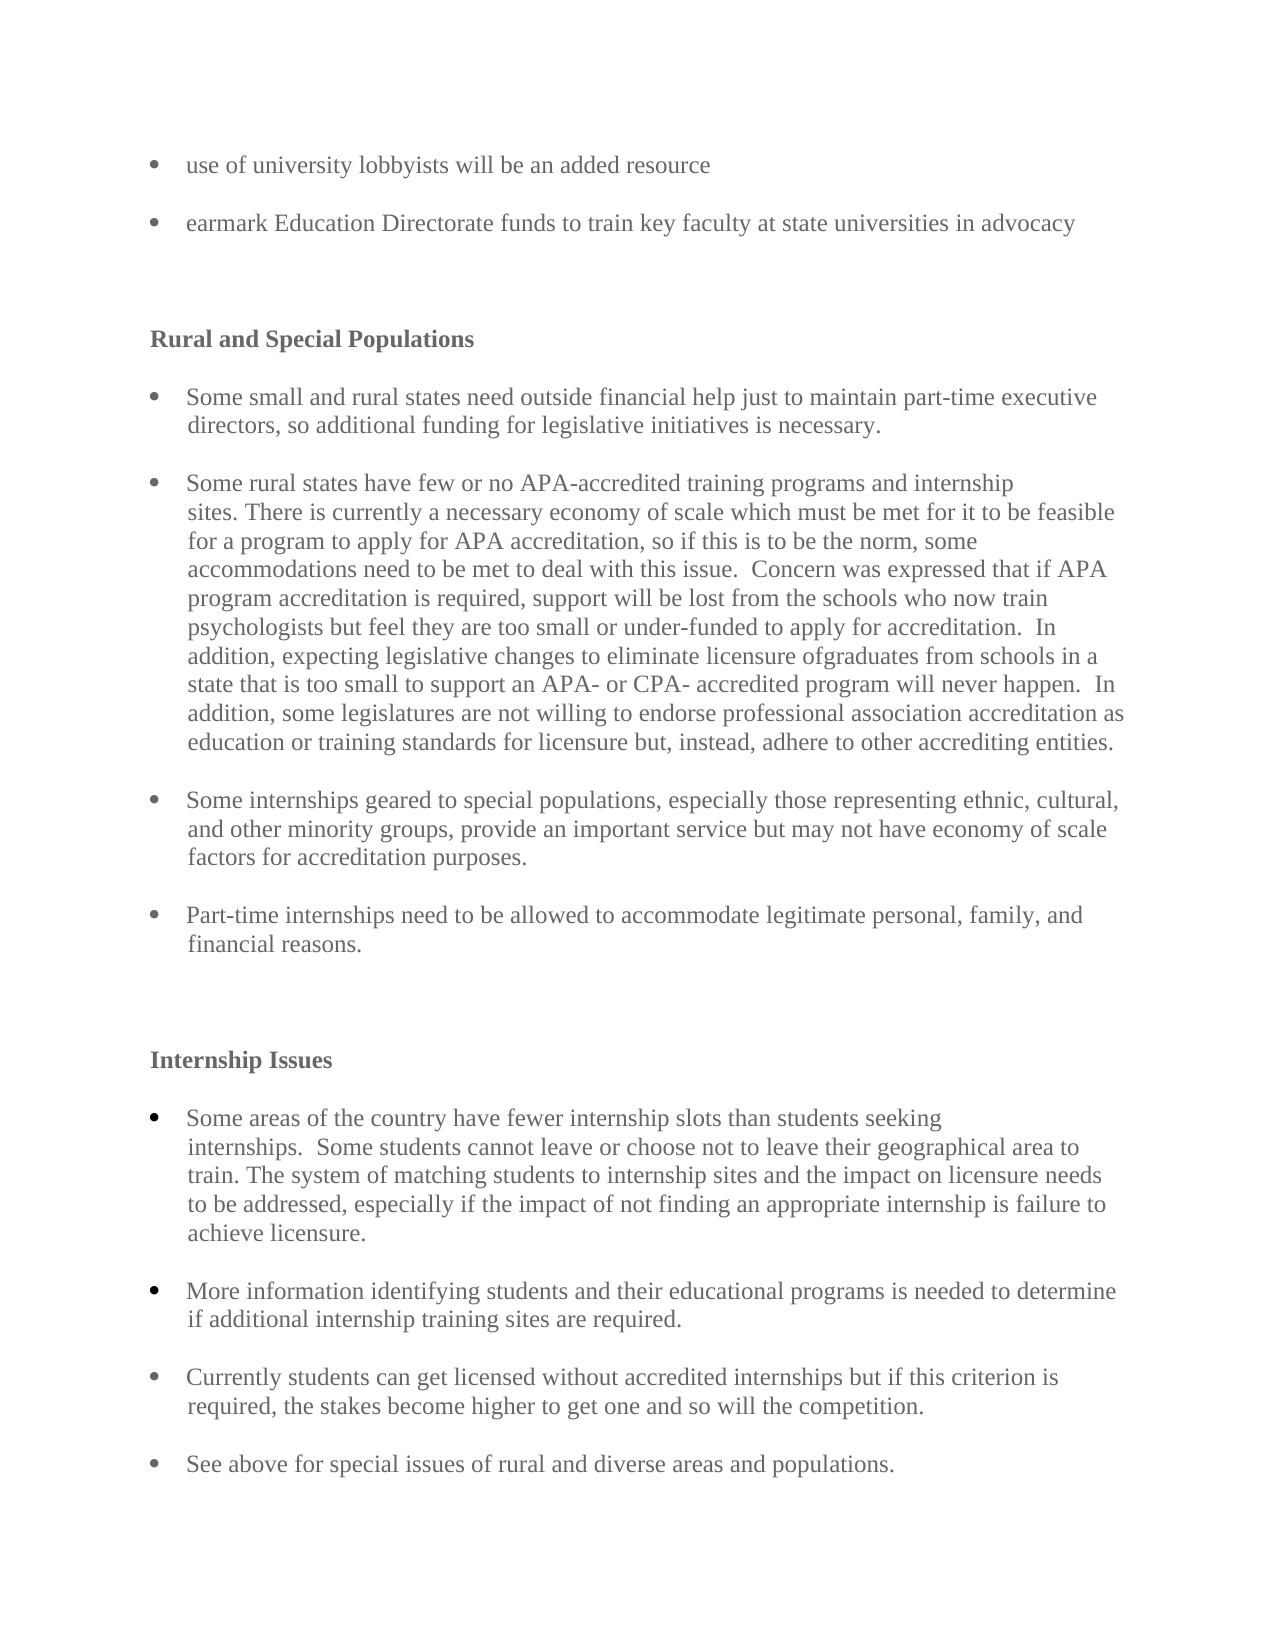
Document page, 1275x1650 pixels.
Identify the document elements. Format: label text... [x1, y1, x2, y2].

text  Some internships geared to special populations, especially those representing ethnic, cultural, and other minority groups, provide an important service but may not have economy of scale factors for accreditation purposes. [150, 785, 1125, 871]
text  Some rural states have few or no APA-accredited training programs and internship sites. There is currently a necessary economy of scale which must be met for it to be feasible for a program to apply for APA accreditation, so if this is to be the norm, some accommodations need to be met to deal with this issue. Concern was expressed that if APA program accreditation is required, support will be lost from the schools who now train psychologists but feel they are too small or under-funded to apply for accreditation. In addition, expecting legislative changes to eliminate licensure ofgraduates from schools in a state that is too small to support an APA- or CPA- accredited program will never happen. In addition, some legislatures are not willing to endorse professional association accreditation as education or training standards for licensure but, instead, adhere to other accrediting entities. [150, 468, 1125, 756]
text Rural and Special Populations [150, 324, 1125, 352]
text  More information identifying students and their educational programs is needed to determine if additional internship training sites are required. [150, 1276, 1125, 1333]
text  Currently students can get licensed without accredited internships but if this criterion is required, the stakes become higher to get one and so will the competition. [150, 1362, 1125, 1420]
text  use of university lobbyists will be an added resource [150, 150, 1125, 179]
text  See above for special issues of rural and diverse areas and populations. [150, 1449, 1125, 1478]
text Internship Issues [150, 1045, 1125, 1074]
text  Some areas of the country have fewer internship slots than students seeking internships. Some students cannot leave or choose not to leave their geographical area to train. The system of matching students to internship sites and the impact on licensure needs to be addressed, especially if the impact of not finding an appropriate internship is failure to achieve licensure. [150, 1103, 1125, 1247]
text  Part-time internships need to be allowed to accommodate legitimate personal, family, and financial reasons. [150, 900, 1125, 958]
text  Some small and rural states need outside financial help just to maintain part-time executive directors, so additional funding for legislative initiatives is necessary. [150, 382, 1125, 439]
text  earmark Education Directorate funds to train key faculty at state universities in advocacy [150, 208, 1125, 237]
